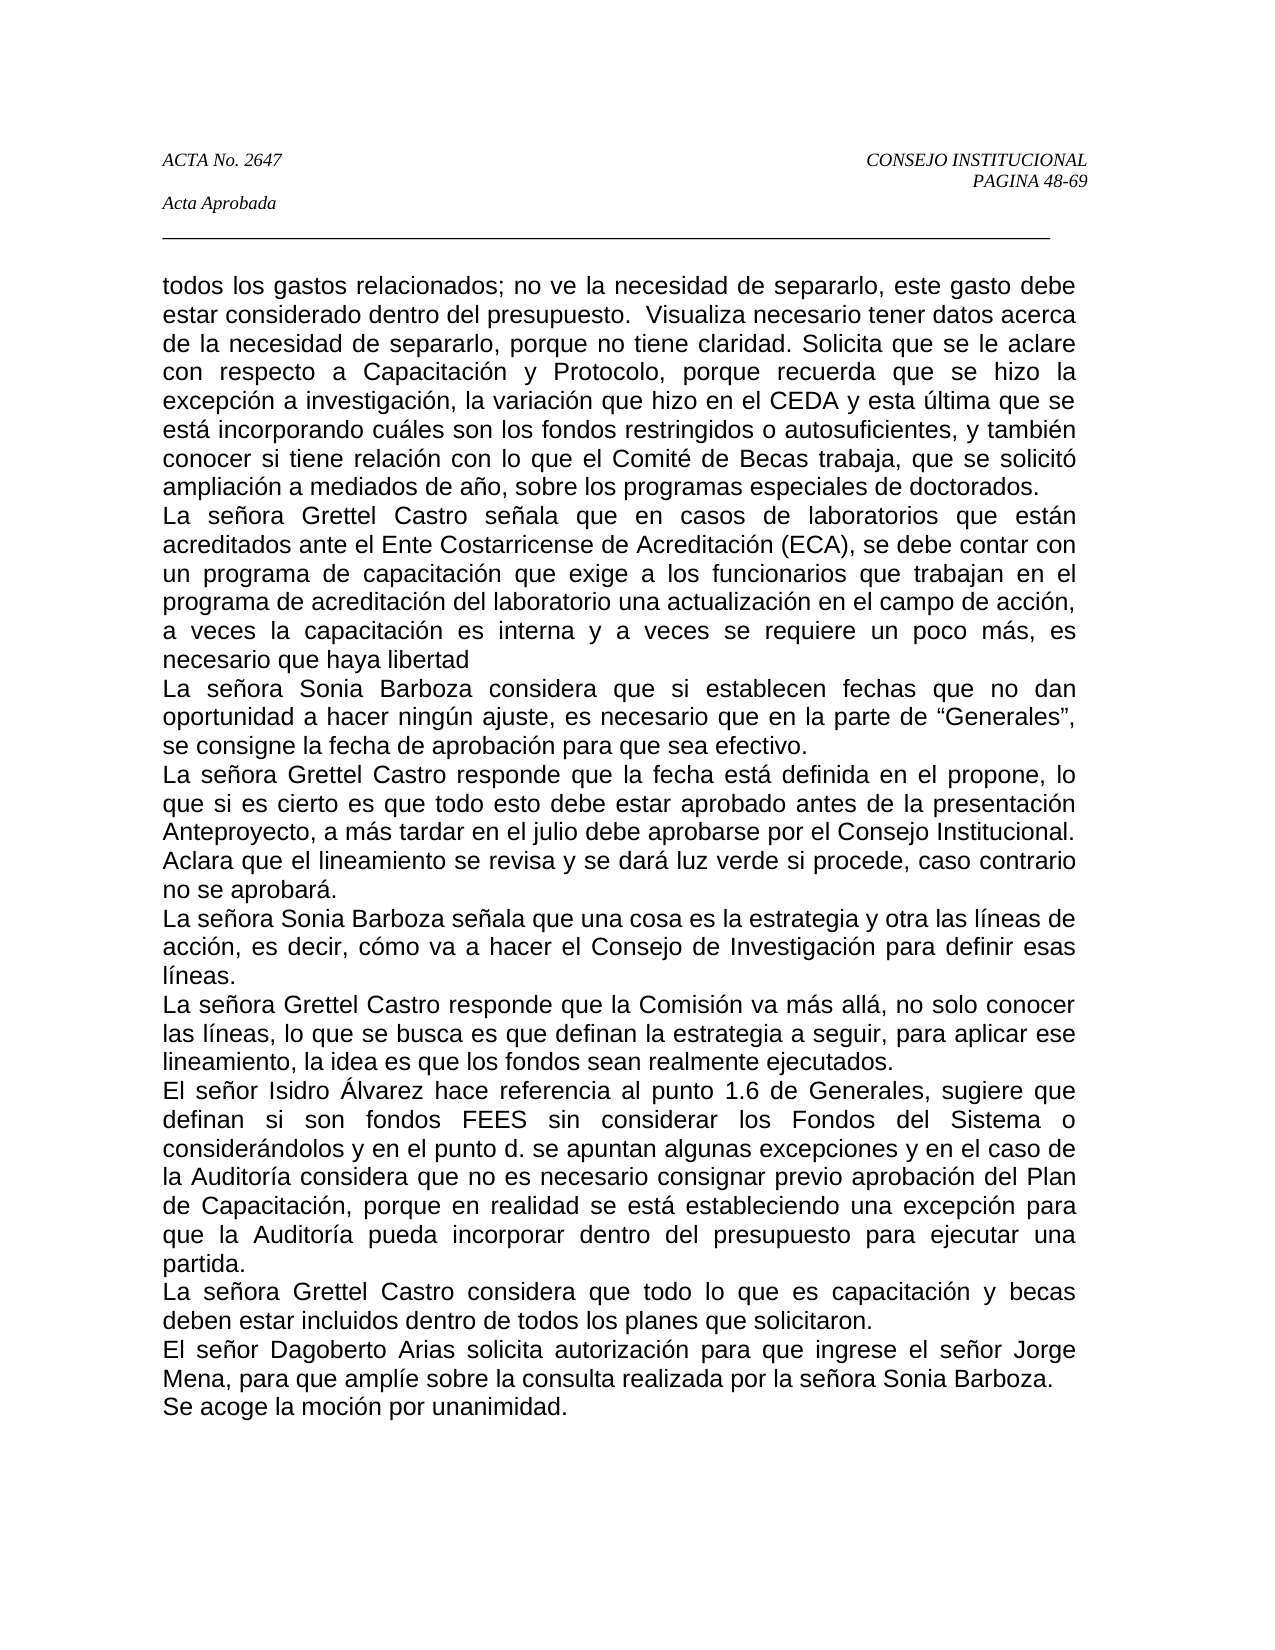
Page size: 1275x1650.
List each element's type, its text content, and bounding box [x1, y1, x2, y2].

text El señor Isidro Álvarez hace referencia al punto 1.6 de Generales, sugiere que definan si son fondos FEES sin considerar los Fondos del Sistema o considerándolos y en el punto d. se apuntan algunas excepciones y en el caso de la Auditoría considera que no es necesario consignar previo aprobación del Plan de Capacitación, porque en realidad se está estableciendo una excepción para que la Auditoría pueda incorporar dentro del presupuesto para ejecutar una partida. [162, 1076, 1078, 1277]
text La señora Sonia Barboza señala que una cosa es la estrategia y otra las líneas de acción, es decir, cómo va a hacer el Consejo de Investigación para definir esas líneas. [162, 903, 1078, 990]
text El señor Dagoberto Arias solicita autorización para que ingrese el señor Jorge Mena, para que amplíe sobre la consulta realizada por la señora Sonia Barboza. [162, 1335, 1078, 1392]
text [162, 271, 1078, 501]
text La señora Sonia Barboza considera que si establecen fechas que no dan oportunidad a hacer ningún ajuste, es necesario que en la parte de “Generales”, se consigne la fecha de aprobación para que sea efectivo. [162, 673, 1078, 760]
text La señora Grettel Castro considera que todo lo que es capacitación y becas deben estar incluidos dentro de todos los planes que solicitaron. [162, 1277, 1078, 1335]
text La señora Grettel Castro responde que la fecha está definida en el propone, lo que si es cierto es que todo esto debe estar aprobado antes de la presentación Anteproyecto, a más tardar en el julio debe aprobarse por el Consejo Institucional. Aclara que el lineamiento se revisa y se dará luz verde si procede, caso contrario no se aprobará. [162, 760, 1078, 903]
text La señora Grettel Castro señala que en casos de laboratorios que están acreditados ante el Ente Costarricense de Acreditación (ECA), se debe contar con un programa de capacitación que exige a los funcionarios que trabajan en el programa de acreditación del laboratorio una actualización en el campo de acción, a veces la capacitación es interna y a veces se requiere un poco más, es necesario que haya libertad [162, 501, 1078, 673]
text Se acoge la moción por unanimidad. [162, 1392, 1078, 1421]
text La señora Grettel Castro responde que la Comisión va más allá, no solo conocer las líneas, lo que se busca es que definan la estrategia a seguir, para aplicar ese lineamiento, la idea es que los fondos sean realmente ejecutados. [162, 990, 1078, 1076]
